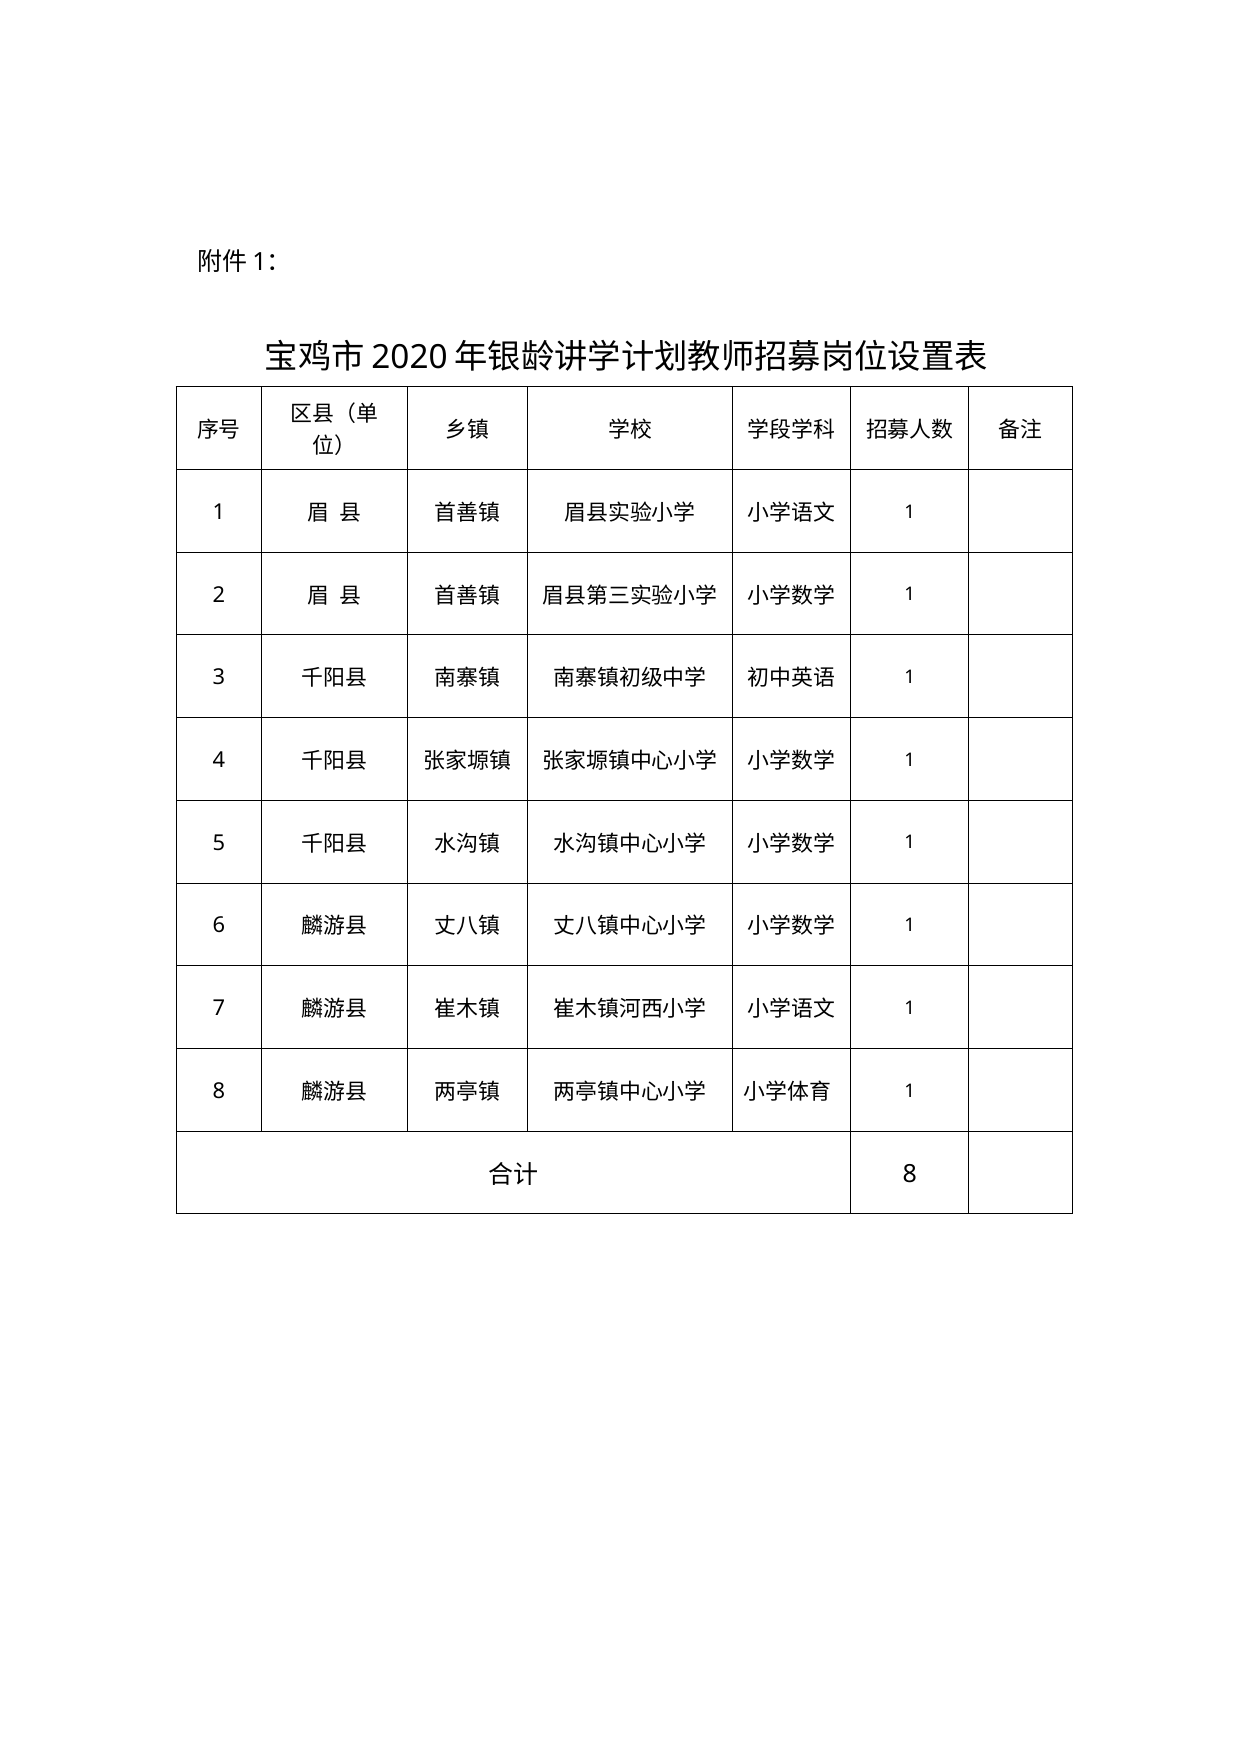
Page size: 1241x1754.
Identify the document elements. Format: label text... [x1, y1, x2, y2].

table_cell 南寨镇 [408, 635, 527, 717]
table_cell 千阳县 [262, 801, 407, 882]
table_cell 千阳县 [262, 718, 407, 800]
table_cell 麟游县 [262, 966, 407, 1048]
table_header 备注 [969, 387, 1072, 469]
table_cell [969, 801, 1072, 882]
table_header 招募人数 [851, 387, 968, 469]
table_cell 1 [851, 470, 968, 552]
table_cell 麟游县 [262, 1049, 407, 1131]
table_cell 小学语文 [733, 470, 850, 552]
table_cell 南寨镇初级中学 [528, 635, 732, 717]
table_header 序号 [177, 387, 261, 469]
table_cell 小学体育 [733, 1049, 850, 1131]
table_cell 1 [851, 553, 968, 634]
table_cell 丈八镇 [408, 884, 527, 965]
table_cell 两亭镇中心小学 [528, 1049, 732, 1131]
table_cell [969, 635, 1072, 717]
table_cell [969, 966, 1072, 1048]
table_cell [969, 884, 1072, 965]
table_cell 眉 县 [262, 470, 407, 552]
table_cell 6 [177, 884, 261, 965]
table_cell 8 [851, 1132, 968, 1213]
table_cell 小学数学 [733, 801, 850, 882]
table_cell [969, 1132, 1072, 1213]
table_header 学段学科 [733, 387, 850, 469]
table_cell 水沟镇 [408, 801, 527, 882]
table_cell 小学数学 [733, 884, 850, 965]
table_cell 7 [177, 966, 261, 1048]
table_cell 眉县第三实验小学 [528, 553, 732, 634]
table_cell 崔木镇 [408, 966, 527, 1048]
table_cell [969, 470, 1072, 552]
table_cell 首善镇 [408, 470, 527, 552]
table_cell 1 [177, 470, 261, 552]
table_header 乡镇 [408, 387, 527, 469]
table_cell 张家塬镇 [408, 718, 527, 800]
table_cell 崔木镇河西小学 [528, 966, 732, 1048]
table_cell 1 [851, 635, 968, 717]
table_cell 小学数学 [733, 718, 850, 800]
table_header 区县（单位） [262, 387, 407, 469]
table_cell 3 [177, 635, 261, 717]
table_cell 1 [851, 801, 968, 882]
table_cell [969, 1049, 1072, 1131]
table_cell 1 [851, 1049, 968, 1131]
table_cell 1 [851, 966, 968, 1048]
table_cell 5 [177, 801, 261, 882]
table_cell 4 [177, 718, 261, 800]
table_cell 张家塬镇中心小学 [528, 718, 732, 800]
table_cell 小学语文 [733, 966, 850, 1048]
table_cell [969, 718, 1072, 800]
table_cell 千阳县 [262, 635, 407, 717]
table_cell 两亭镇 [408, 1049, 527, 1131]
table_cell 小学数学 [733, 553, 850, 634]
table_cell 合计 [177, 1132, 850, 1213]
table_cell 1 [851, 884, 968, 965]
table_cell 丈八镇中心小学 [528, 884, 732, 965]
table_cell 水沟镇中心小学 [528, 801, 732, 882]
table_header 附件1： 宝鸡市2020年银龄讲学计划教师招募岗位设置表 [197, 227, 1055, 386]
table_cell [969, 553, 1072, 634]
table_cell 眉 县 [262, 553, 407, 634]
table_cell 首善镇 [408, 553, 527, 634]
table_header 学校 [528, 387, 732, 469]
table_cell 1 [851, 718, 968, 800]
table_cell 麟游县 [262, 884, 407, 965]
table_cell 眉县实验小学 [528, 470, 732, 552]
table_cell 初中英语 [733, 635, 850, 717]
table_cell 8 [177, 1049, 261, 1131]
table_cell 2 [177, 553, 261, 634]
